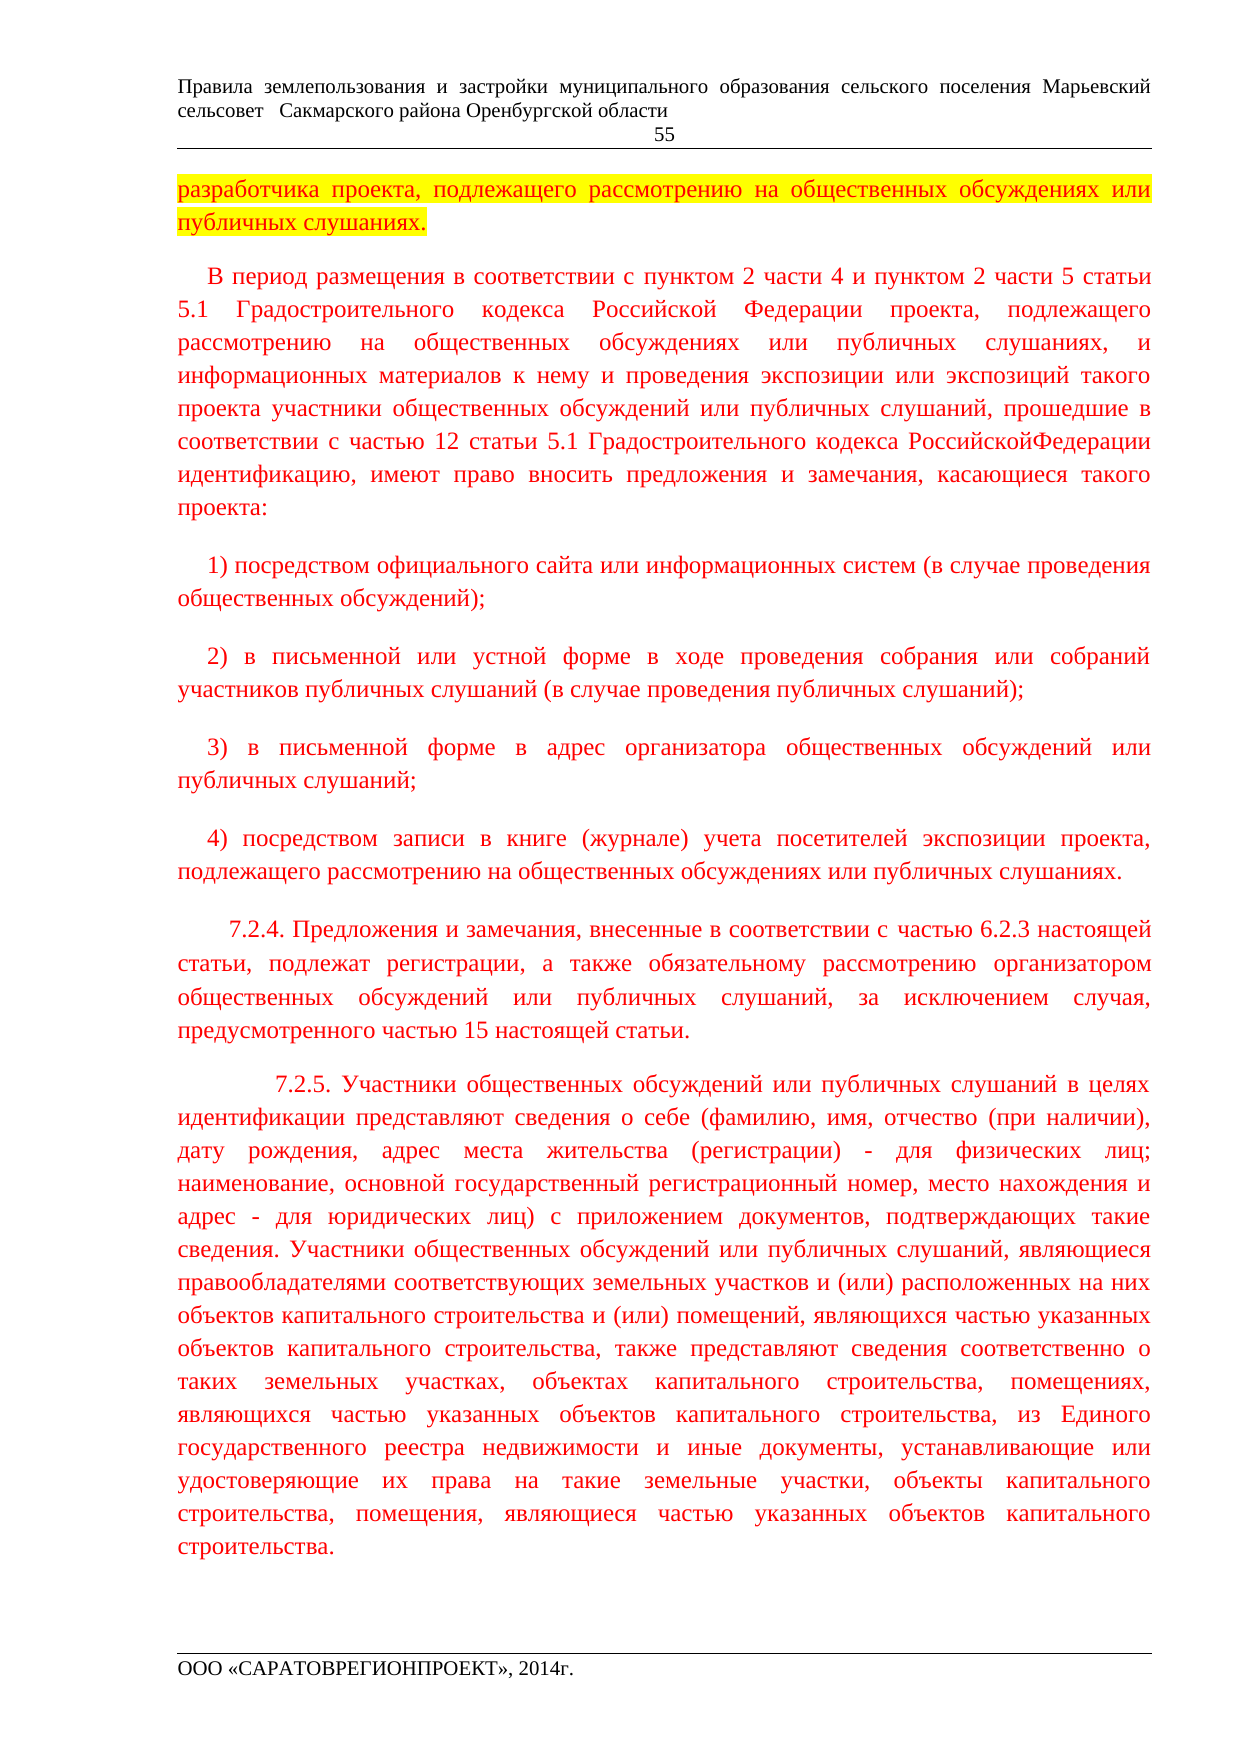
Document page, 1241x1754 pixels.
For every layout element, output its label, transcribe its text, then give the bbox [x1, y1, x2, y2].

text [177, 203, 1152, 236]
text 4) посредством записи в книге (журнале) учета посетителей экспозиции проекта, подлежащего рассмотрению на общественных обсуждениях или публичных слушаниях. [177, 823, 1152, 885]
text В период размещения в соответствии с пунктом 2 части 4 и пунктом 2 части 5 статьи 5.1 Градостроительного кодекса Российской Федерации проекта, подлежащего рассмотрению на общественных обсуждениях или публичных слушаниях, и информационных материалов к нему и проведения экспозиции или экспозиций такого проекта участники общественных обсуждений или публичных слушаний, прошедшие в соответствии с частью 12 статьи 5.1 Градостроительного кодекса РоссийскойФедерации идентификацию, имеют право вносить предложения и замечания, касающиеся такого проекта: [177, 261, 1152, 521]
text 7.2.5. Участники общественных обсуждений или публичных слушаний в целях идентификации представляют сведения о себе (фамилию, имя, отчество (при наличии), дату рождения, адрес места жительства (регистрации) - для физических лиц; наименование, основной государственный регистрационный номер, место нахождения и адрес - для юридических лиц) с приложением документов, подтверждающих такие сведения. Участники общественных обсуждений или публичных слушаний, являющиеся правообладателями соответствующих земельных участков и (или) расположенных на них объектов капитального строительства и (или) помещений, являющихся частью указанных объектов капитального строительства, также представляют сведения соответственно о таких земельных участках, объектах капитального строительства, помещениях, являющихся частью указанных объектов капитального строительства, из Единого государственного реестра недвижимости и иные документы, устанавливающие или удостоверяющие их права на такие земельные участки, объекты капитального строительства, помещения, являющиеся частью указанных объектов капитального строительства. [177, 1069, 1152, 1560]
text 3) в письменной форме в адрес организатора общественных обсуждений или публичных слушаний; [177, 732, 1152, 794]
text 2) в письменной или устной форме в ходе проведения собрания или собраний участников публичных слушаний (в случае проведения публичных слушаний); [177, 641, 1152, 703]
text 7.2.4. Предложения и замечания, внесенные в соответствии с частью 6.2.3 настоящей статьи, подлежат регистрации, а также обязательному рассмотрению организатором общественных обсуждений или публичных слушаний, за исключением случая, предусмотренного частью 15 настоящей статьи. [177, 914, 1152, 1044]
text 1) посредством официального сайта или информационных систем (в случае проведения общественных обсуждений); [177, 550, 1152, 612]
